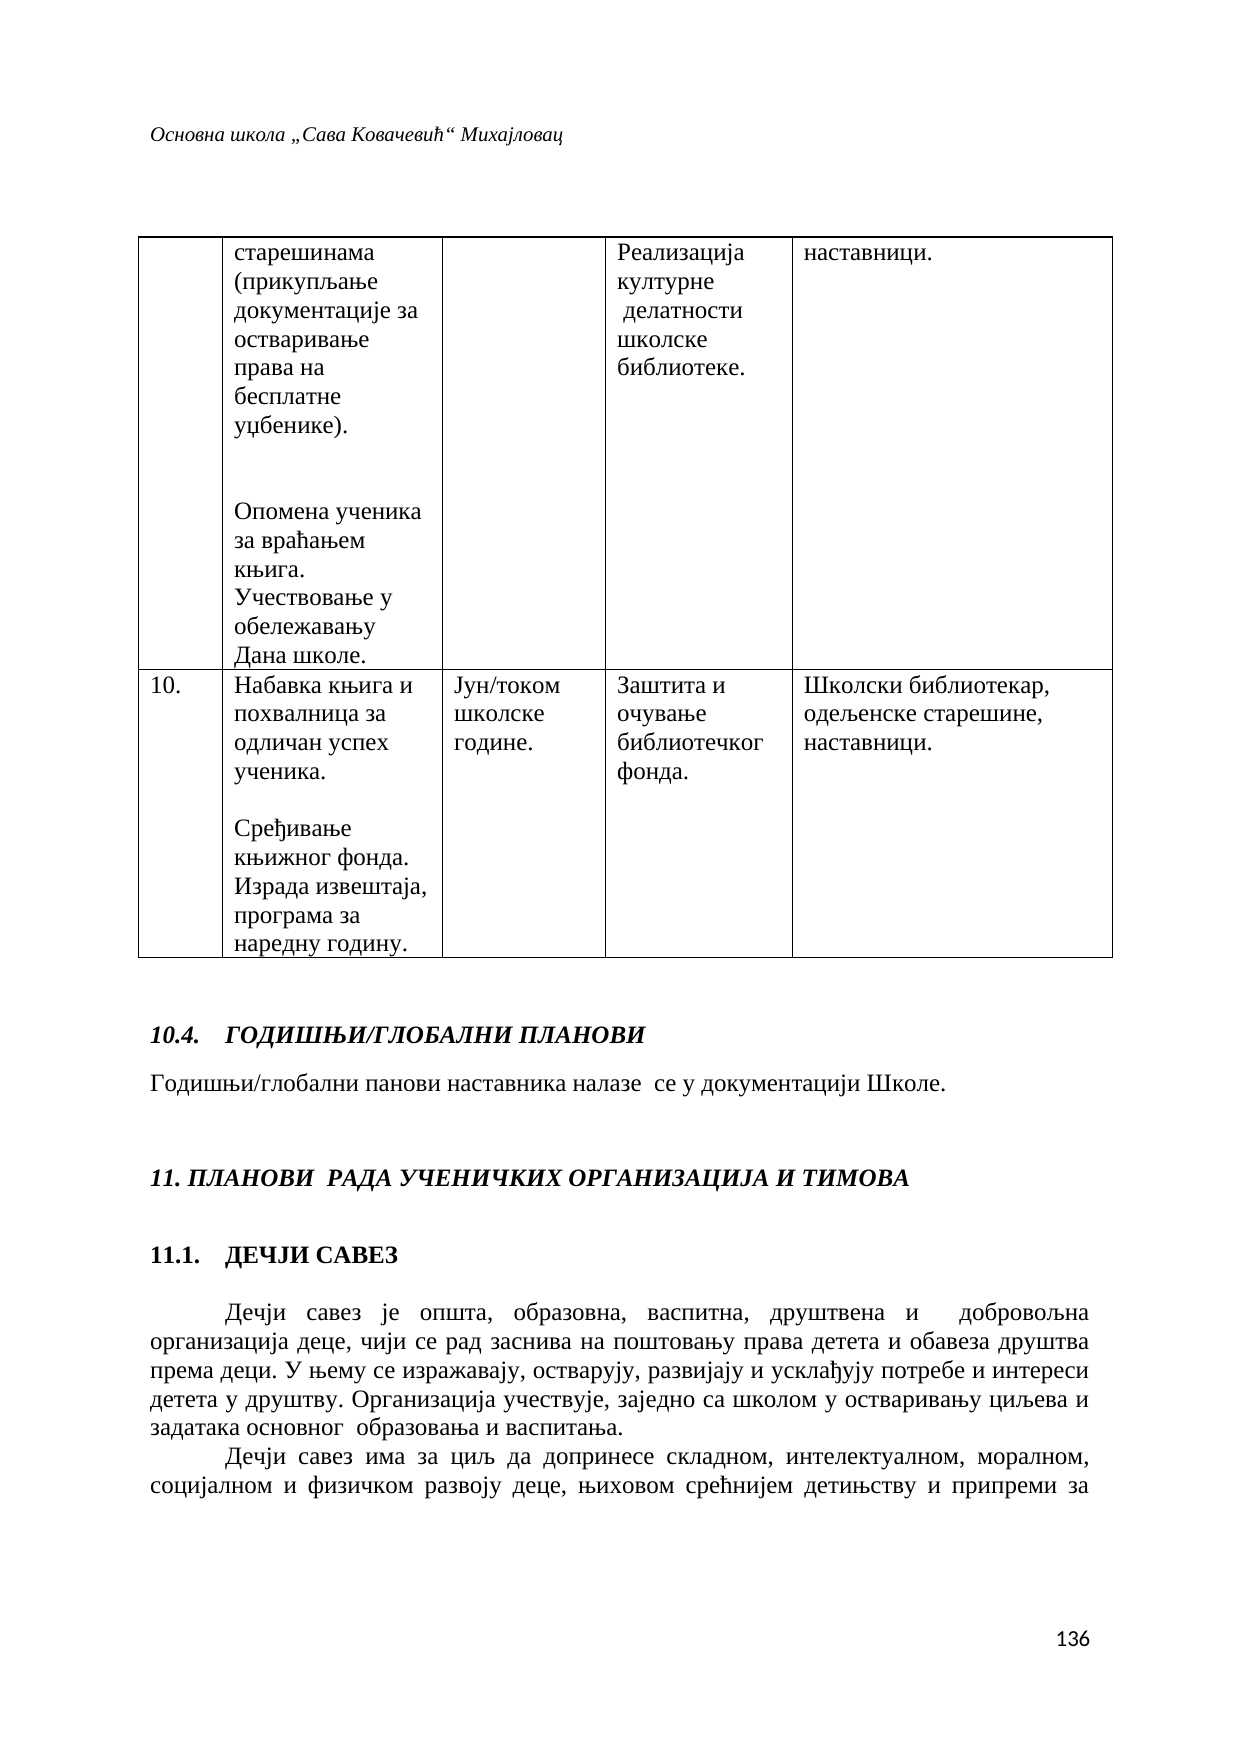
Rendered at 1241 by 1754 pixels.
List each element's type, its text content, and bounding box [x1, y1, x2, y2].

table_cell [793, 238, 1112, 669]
text Годишњи/глобални панови наставника налазе се у документацији Школе. [150, 1068, 1090, 1097]
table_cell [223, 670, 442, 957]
list ГОДИШЊИ/ГЛОБАЛНИ ПЛАНОВИ [150, 1020, 1090, 1049]
text Дечји савез је општа, образовна, васпитна, друштвена и добровољна организација деце, чији се рад заснива на поштовању права детета и обавеза друштва према деци. У њему се изражавају, остварују, развијају и усклађују потребе и интереси детета у друштву. Организација учествује, заједно са школом у остваривању циљева и задатака основног образовања и васпитања. [150, 1297, 1090, 1441]
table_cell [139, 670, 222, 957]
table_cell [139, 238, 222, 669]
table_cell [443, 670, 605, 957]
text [150, 1441, 1090, 1499]
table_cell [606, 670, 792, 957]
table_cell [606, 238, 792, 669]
list ДЕЧЈИ САВЕЗ [150, 1240, 1090, 1269]
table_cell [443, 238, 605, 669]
list ПЛАНОВИ РАДА УЧЕНИЧКИХ ОРГАНИЗАЦИЈА И ТИМОВА [150, 1163, 1090, 1192]
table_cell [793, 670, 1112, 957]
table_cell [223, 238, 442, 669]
